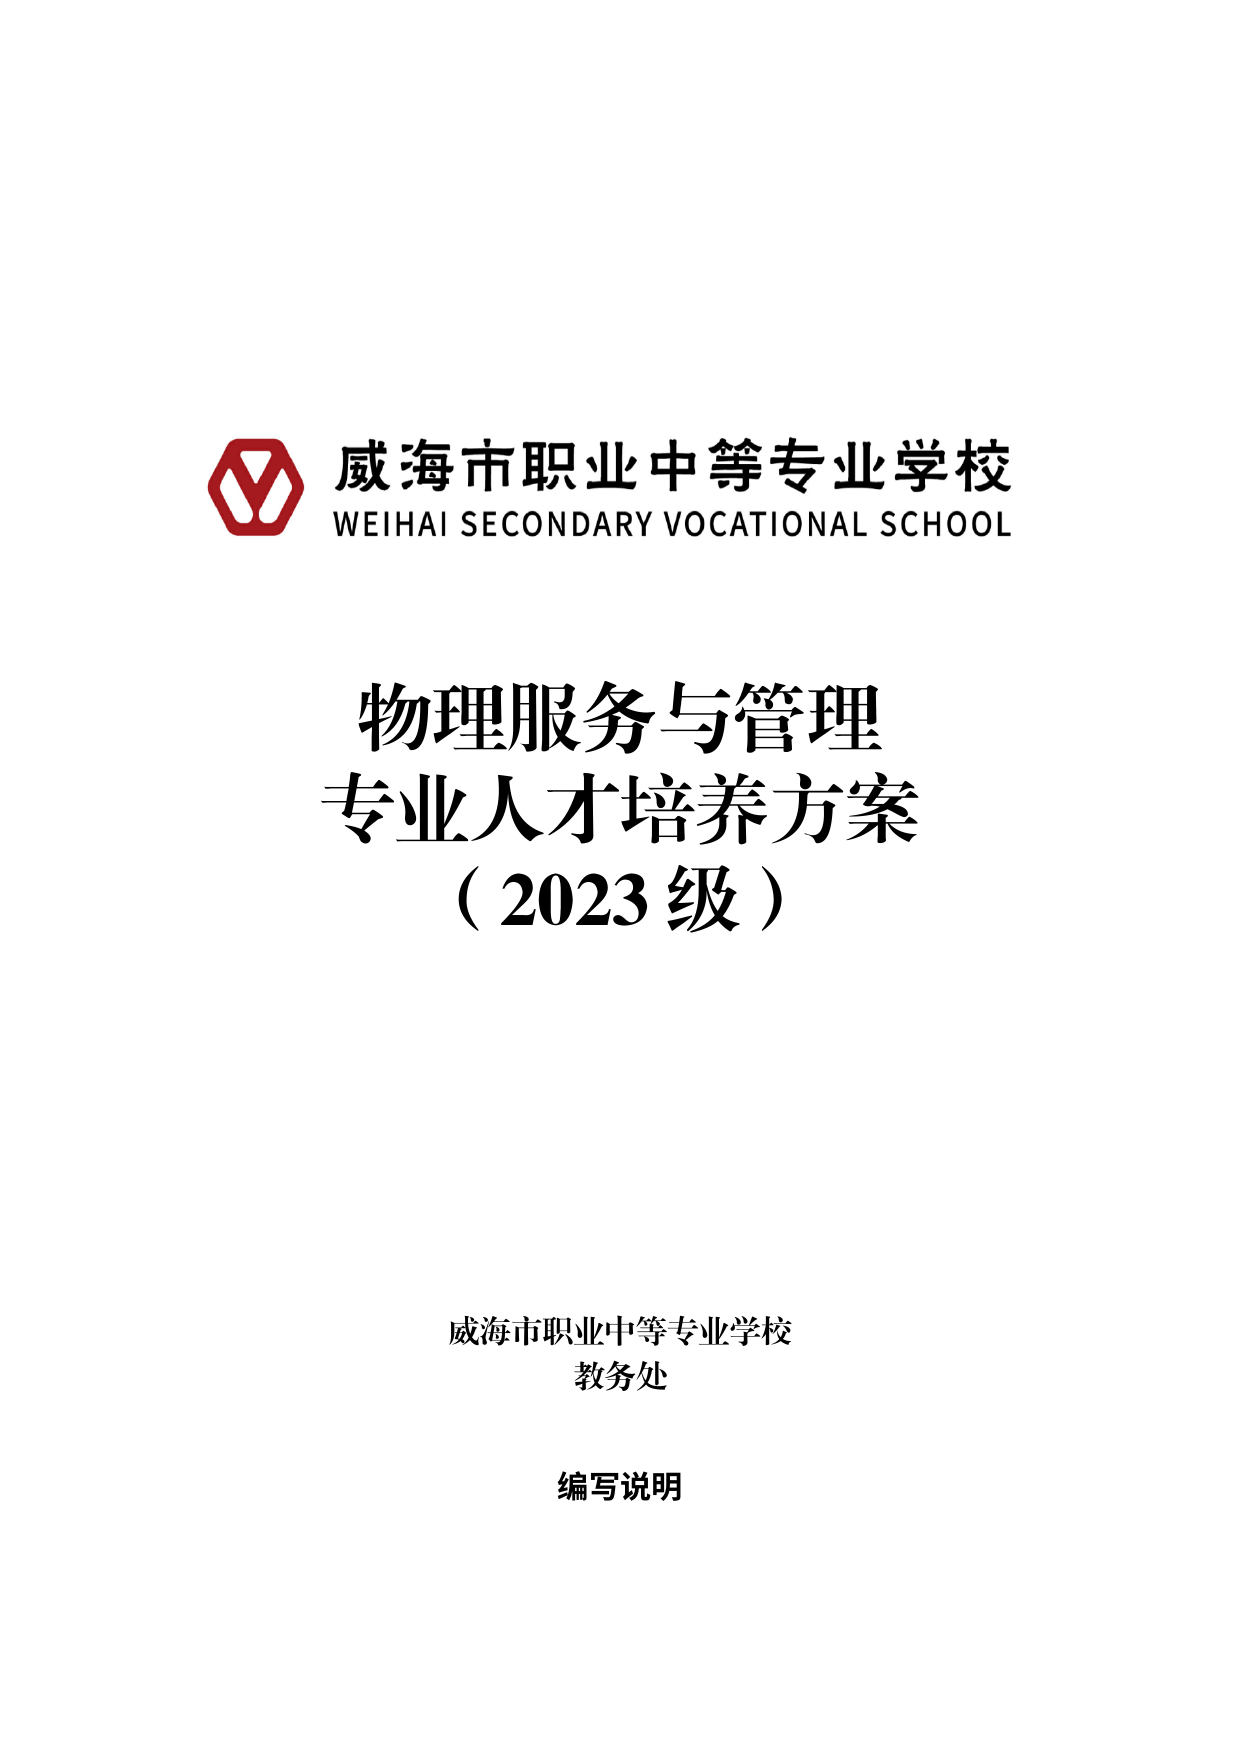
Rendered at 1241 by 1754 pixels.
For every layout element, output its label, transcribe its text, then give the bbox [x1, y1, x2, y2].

text 编写说明 [159, 1463, 1081, 1508]
text 物理服务与管理 [159, 676, 1081, 767]
text 教务处 [159, 1356, 1081, 1401]
text 专业人才培养方案 [159, 767, 1081, 857]
text （2023级） [159, 857, 1081, 948]
text 威海市职业中等专业学校 [159, 1310, 1081, 1356]
picture [186, 419, 1028, 551]
